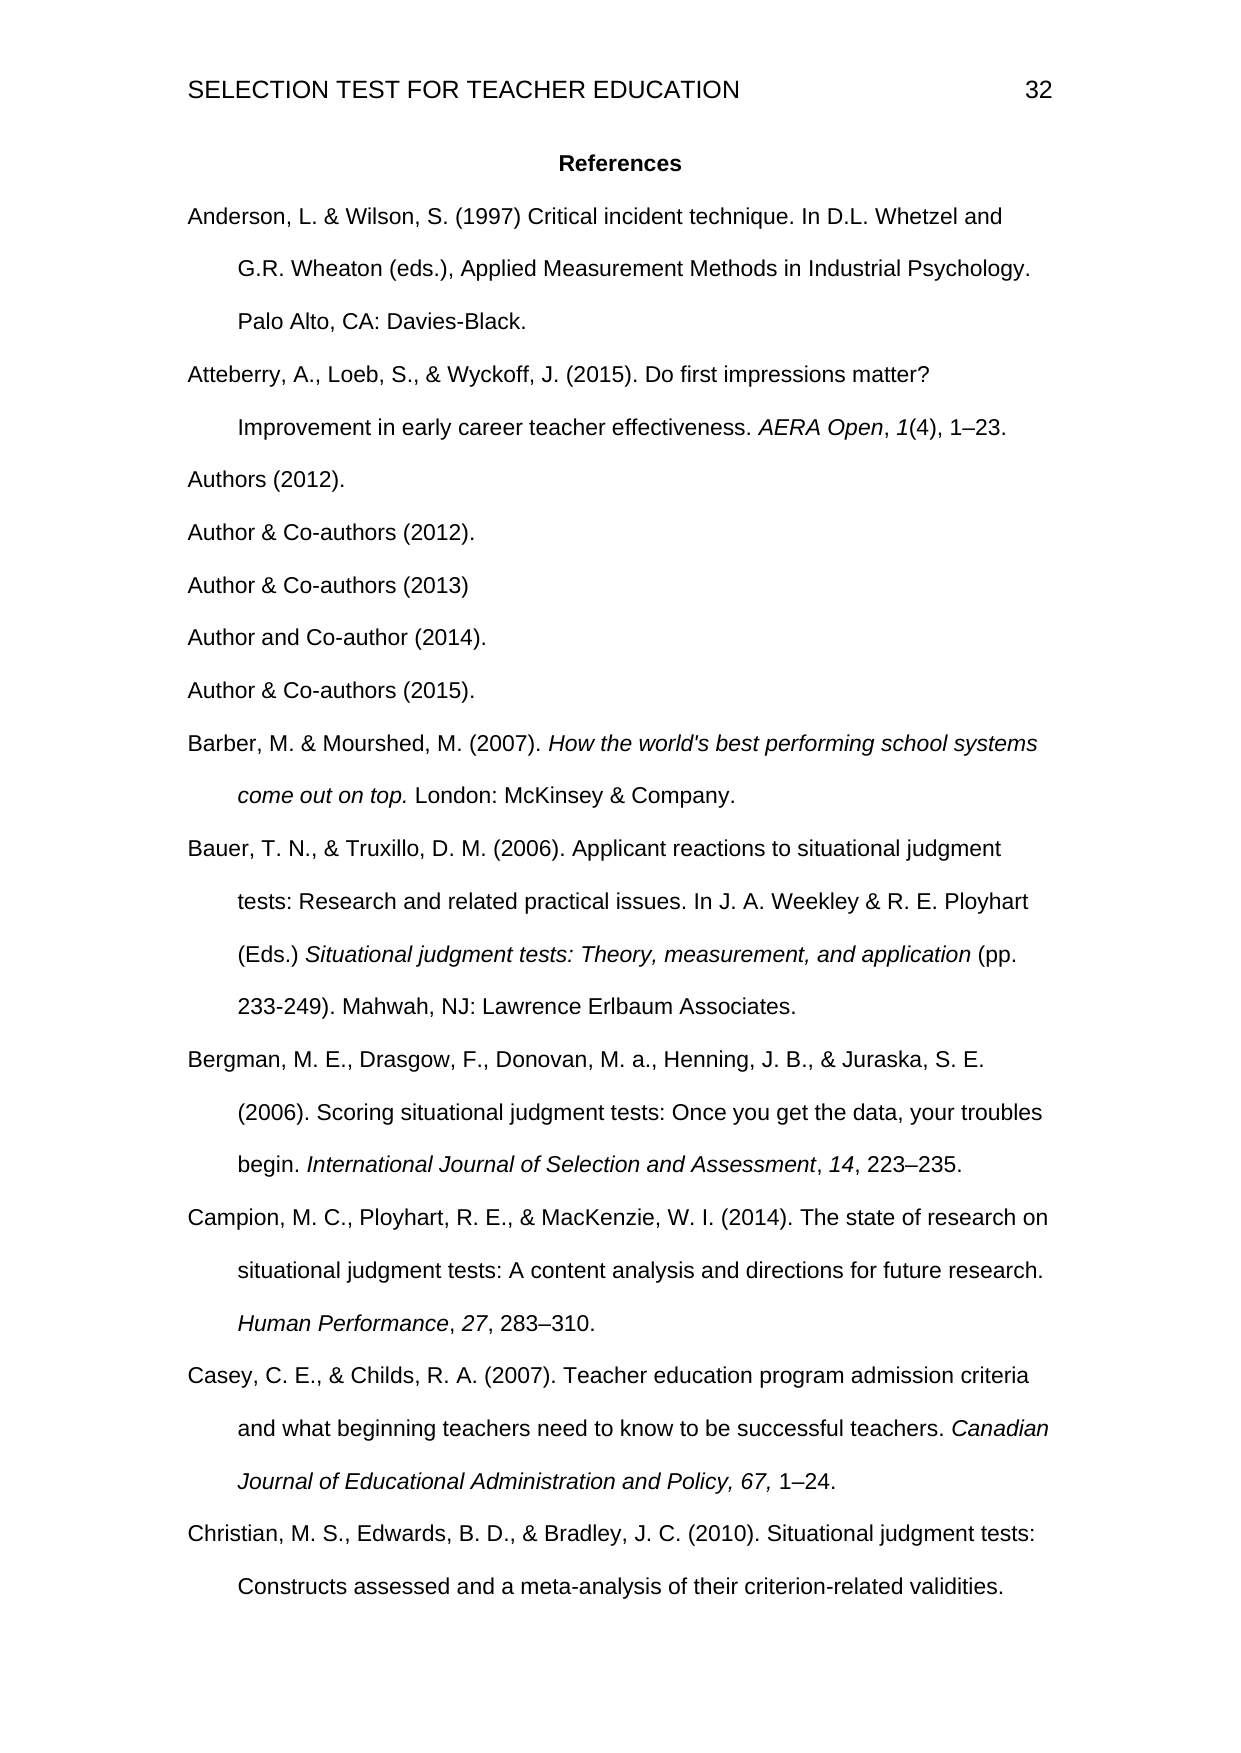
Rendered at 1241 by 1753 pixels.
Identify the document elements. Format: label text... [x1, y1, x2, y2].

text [187, 1520, 1053, 1599]
text Barber, M. & Mourshed, M. (2007). How the world's best performing school systems come out on top. London: McKinsey & Company. [187, 730, 1053, 809]
text Bergman, M. E., Drasgow, F., Donovan, M. a., Henning, J. B., & Juraska, S. E. (2006). Scoring situational judgment tests: Once you get the data, your troubles begin. International Journal of Selection and Assessment, 14, 223–235. [187, 1046, 1053, 1178]
text Author & Co-authors (2012). [187, 519, 1053, 545]
text Anderson, L. & Wilson, S. (1997) Critical incident technique. In D.L. Whetzel and G.R. Wheaton (eds.), Applied Measurement Methods in Industrial Psychology. Palo Alto, CA: Davies-Black. [187, 203, 1053, 334]
text Bauer, T. N., & Truxillo, D. M. (2006). Applicant reactions to situational judgment tests: Research and related practical issues. In J. A. Weekley & R. E. Ployhart (Eds.) Situational judgment tests: Theory, measurement, and application (pp. 233-249). Mahwah, NJ: Lawrence Erlbaum Associates. [187, 835, 1053, 1020]
text Atteberry, A., Loeb, S., & Wyckoff, J. (2015). Do first impressions matter? Improvement in early career teacher effectiveness. AERA Open, 1(4), 1–23. [187, 361, 1053, 440]
text Authors (2012). [187, 466, 1053, 493]
text Author and Co-author (2014). [187, 624, 1053, 651]
text Campion, M. C., Ployhart, R. E., & MacKenzie, W. I. (2014). The state of research on situational judgment tests: A content analysis and directions for future research. Human Performance, 27, 283–310. [187, 1204, 1053, 1336]
text Author & Co-authors (2013) [187, 572, 1053, 598]
text Casey, C. E., & Childs, R. A. (2007). Teacher education program admission criteria and what beginning teachers need to know to be successful teachers. Canadian Journal of Educational Administration and Policy, 67, 1–24. [187, 1362, 1053, 1494]
text Author & Co-authors (2015). [187, 677, 1053, 703]
text References [187, 150, 1053, 176]
